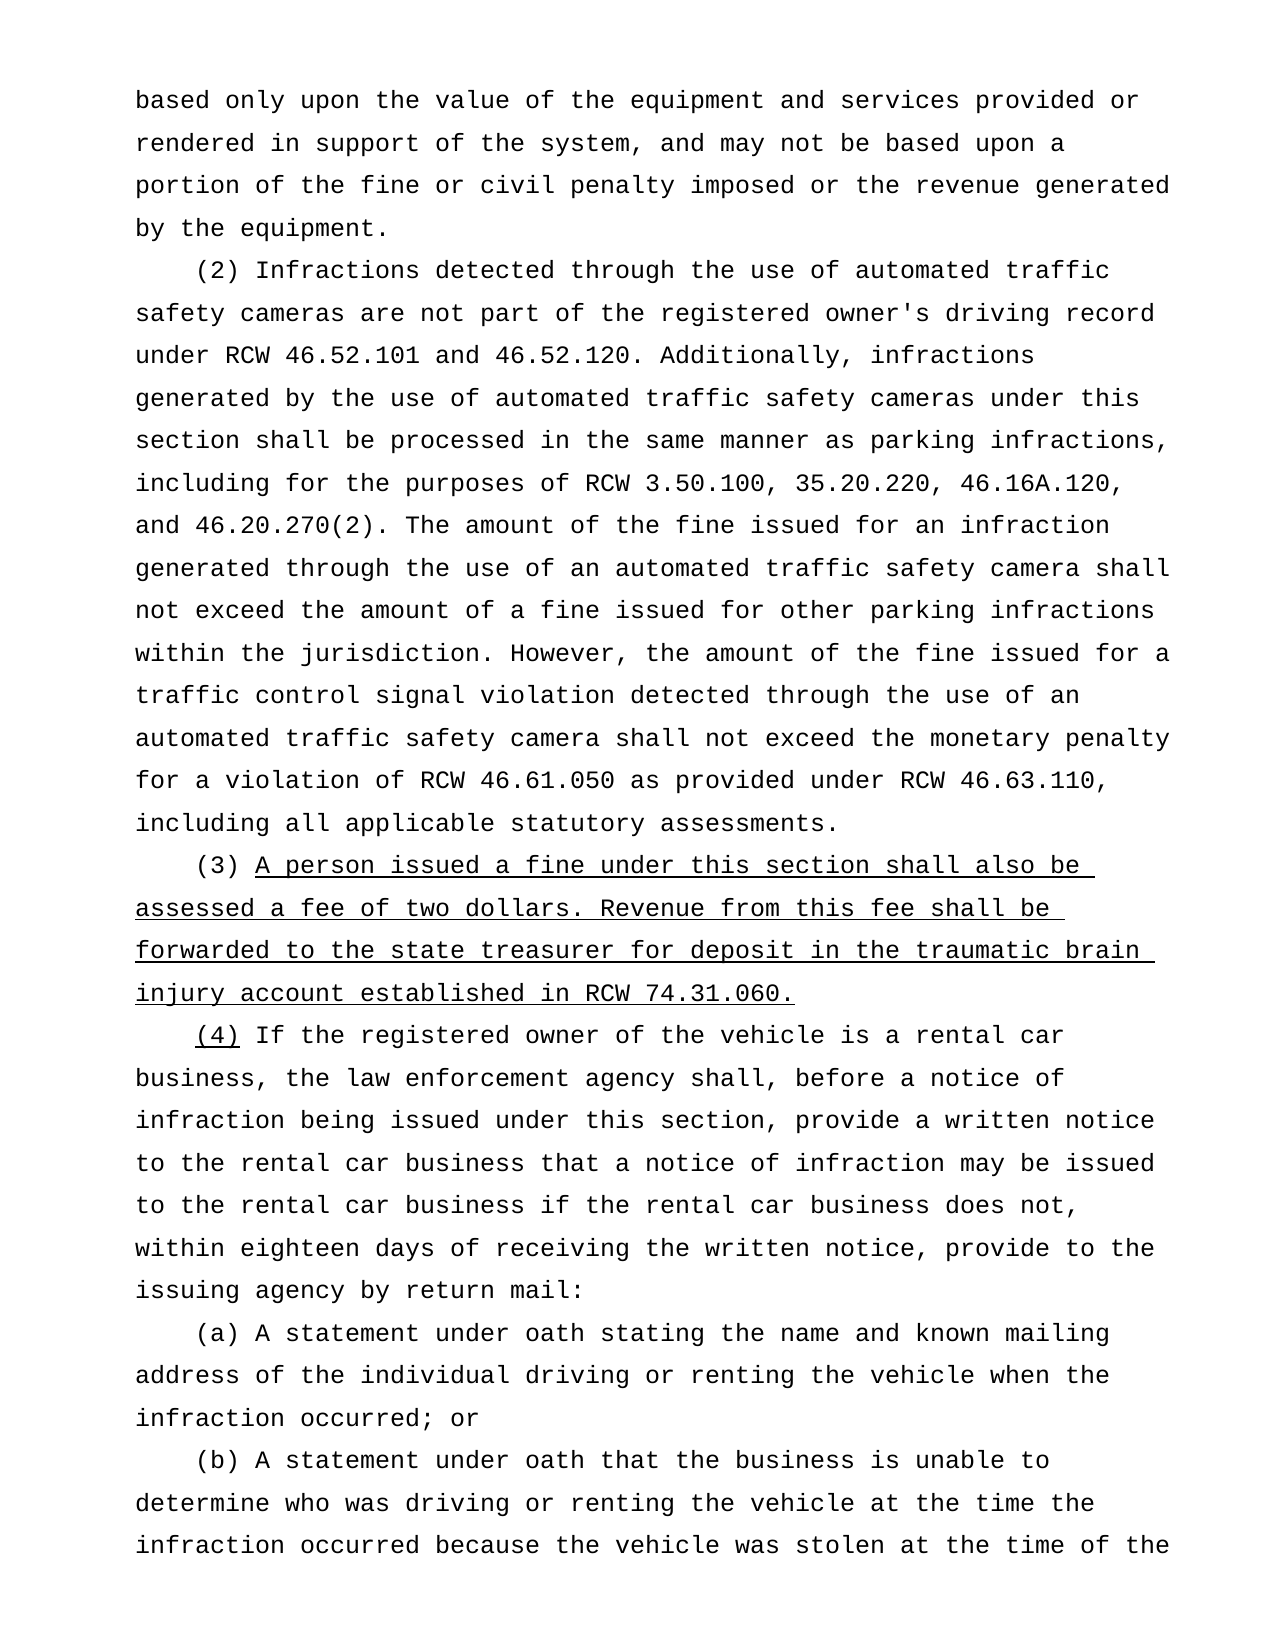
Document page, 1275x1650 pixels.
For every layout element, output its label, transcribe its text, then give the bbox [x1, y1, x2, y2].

text (4) If the registered owner of the vehicle is a rental car business, the law enforcement agency shall, before a notice of infraction being issued under this section, provide a written notice to the rental car business that a notice of infraction may be issued to the rental car business if the rental car business does not, within eighteen days of receiving the written notice, provide to the issuing agency by return mail: [135, 1010, 1170, 1307]
text (3) A person issued a fine under this section shall also be assessed a fee of two dollars. Revenue from this fee shall be forwarded to the state treasurer for deposit in the traumatic brain injury account established in RCW 74.31.060. [135, 840, 1170, 1010]
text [135, 75, 1170, 245]
text (2) Infractions detected through the use of automated traffic safety cameras are not part of the registered owner's driving record under RCW 46.52.101 and 46.52.120. Additionally, infractions generated by the use of automated traffic safety cameras under this section shall be processed in the same manner as parking infractions, including for the purposes of RCW 3.50.100, 35.20.220, 46.16A.120, and 46.20.270(2). The amount of the fine issued for an infraction generated through the use of an automated traffic safety camera shall not exceed the amount of a fine issued for other parking infractions within the jurisdiction. However, the amount of the fine issued for a traffic control signal violation detected through the use of an automated traffic safety camera shall not exceed the monetary penalty for a violation of RCW 46.61.050 as provided under RCW 46.63.110, including all applicable statutory assessments. [135, 245, 1170, 840]
text (a) A statement under oath stating the name and known mailing address of the individual driving or renting the vehicle when the infraction occurred; or [135, 1307, 1170, 1435]
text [135, 1435, 1170, 1562]
